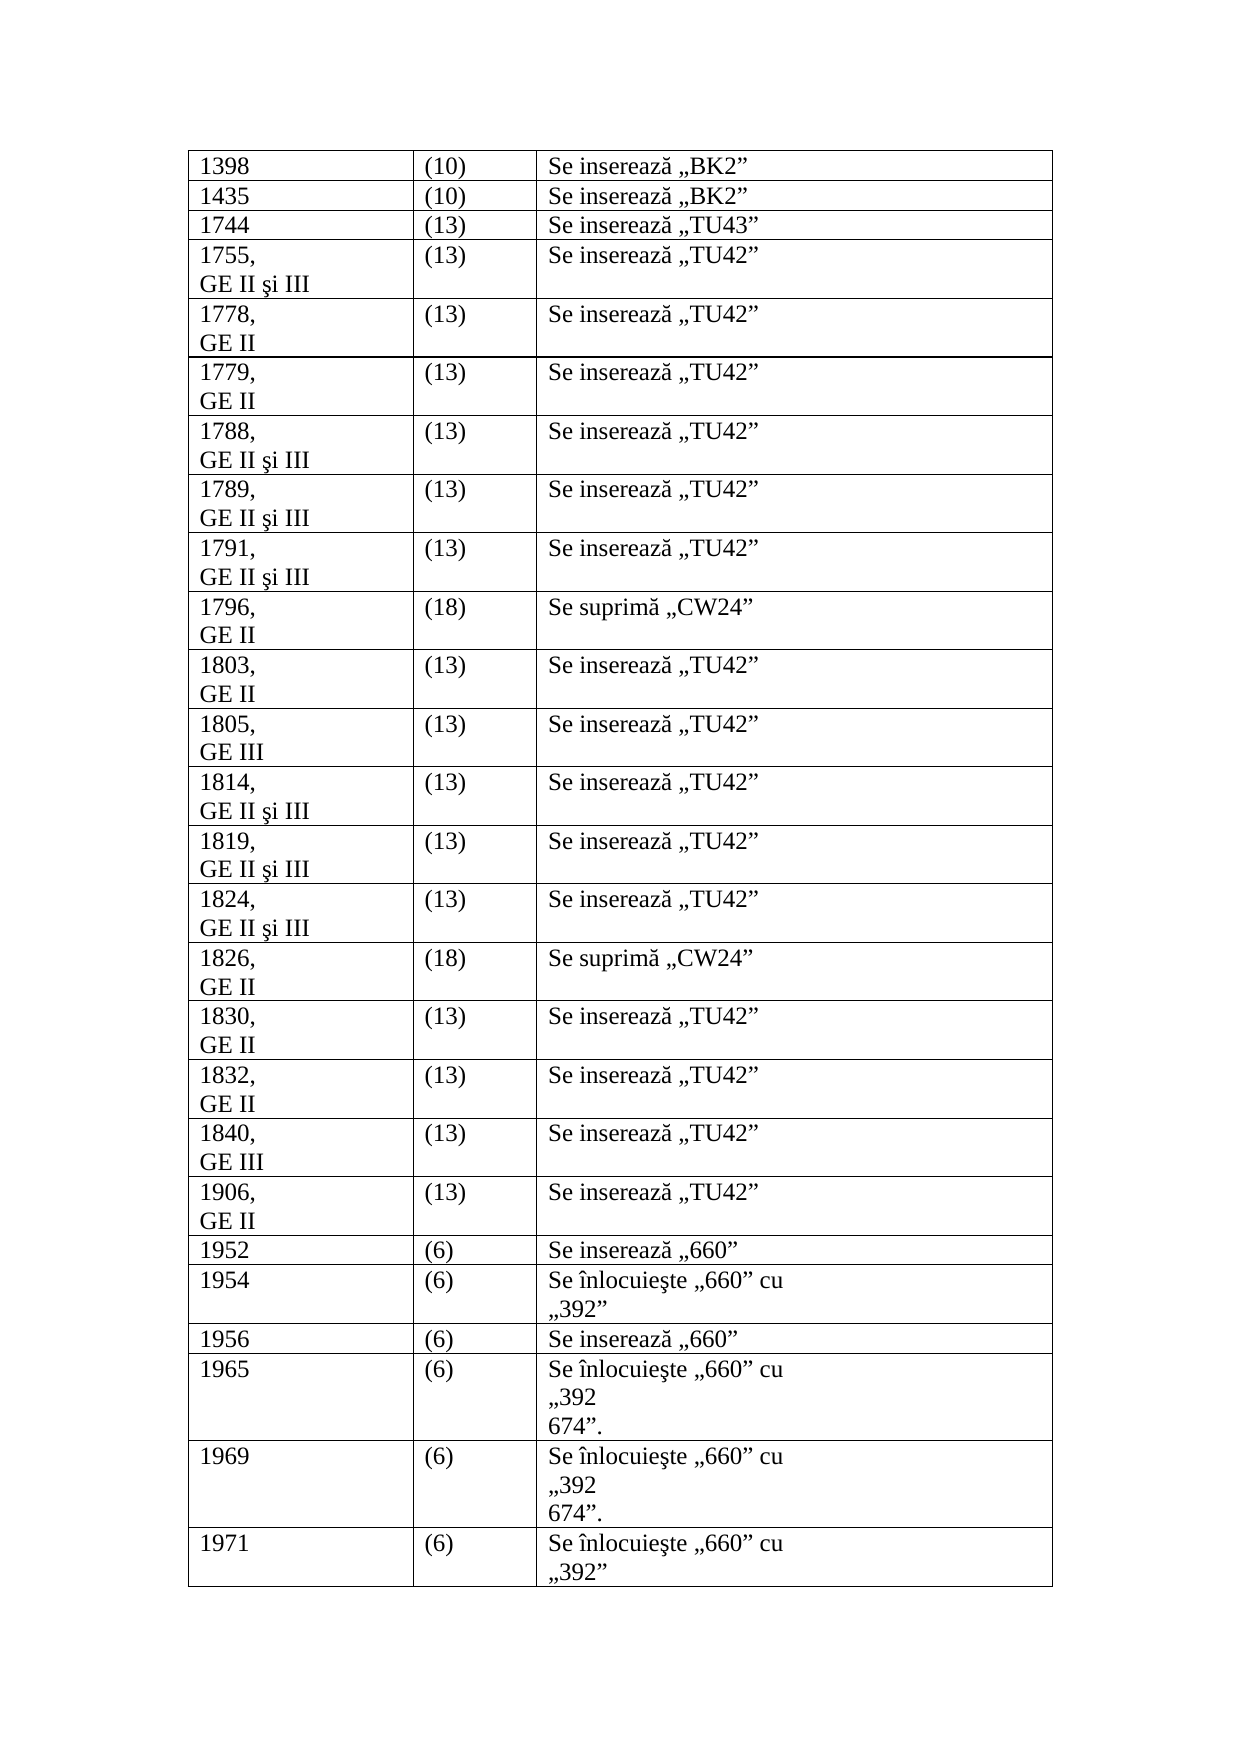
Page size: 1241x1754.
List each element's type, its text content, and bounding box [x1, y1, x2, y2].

table_cell 1819, GE II şi III [189, 826, 413, 883]
table_cell (18) [414, 592, 536, 649]
table_cell Se inserează „TU42” [537, 1060, 1052, 1117]
table_cell Se inserează „TU42” [537, 475, 1052, 532]
table_cell (13) [414, 826, 536, 883]
table_cell 1832, GE II [189, 1060, 413, 1117]
table_cell (6) [414, 1528, 536, 1586]
table_cell (6) [414, 1441, 536, 1527]
table_cell Se suprimă „CW24” [537, 592, 1052, 649]
table_cell 1744 [189, 211, 413, 239]
table_cell Se inserează „TU43” [537, 211, 1052, 239]
table_cell 1788, GE II şi III [189, 416, 413, 473]
table_cell 1840, GE III [189, 1119, 413, 1176]
table_cell 1796, GE II [189, 592, 413, 649]
table_cell Se inserează „660” [537, 1236, 1052, 1264]
table_cell 1803, GE II [189, 650, 413, 708]
table_cell (13) [414, 358, 536, 415]
table_cell 1965 [189, 1354, 413, 1440]
table_cell (6) [414, 1354, 536, 1440]
table_cell (13) [414, 767, 536, 825]
table_cell Se inserează „TU42” [537, 1119, 1052, 1176]
table_cell Se inserează „TU42” [537, 650, 1052, 708]
table_cell Se inserează „TU42” [537, 1177, 1052, 1234]
table_cell (13) [414, 1001, 536, 1059]
table_cell 1906, GE II [189, 1177, 413, 1234]
table_cell (6) [414, 1236, 536, 1264]
table_cell 1805, GE III [189, 709, 413, 766]
table_cell 1435 [189, 181, 413, 209]
table_cell 1969 [189, 1441, 413, 1527]
table_cell 1789, GE II şi III [189, 475, 413, 532]
table_cell 1952 [189, 1236, 413, 1264]
table_cell Se inserează „TU42” [537, 240, 1052, 298]
table_cell 1791, GE II şi III [189, 533, 413, 591]
table_cell 1755, GE II şi III [189, 240, 413, 298]
table_cell (13) [414, 1177, 536, 1234]
table_cell (6) [414, 1265, 536, 1323]
table_cell Se inserează „BK2” [537, 181, 1052, 209]
table_cell Se inserează „TU42” [537, 884, 1052, 942]
table_cell (13) [414, 299, 536, 356]
table_cell Se inserează „TU42” [537, 358, 1052, 415]
table_cell (13) [414, 475, 536, 532]
table_cell Se înlocuieşte „660” cu „392 674”. [537, 1354, 1052, 1440]
table_cell 1779, GE II [189, 358, 413, 415]
table_cell Se suprimă „CW24” [537, 943, 1052, 1000]
table_cell (13) [414, 533, 536, 591]
table_cell Se înlocuieşte „660” cu „392 674”. [537, 1441, 1052, 1527]
table_cell 1814, GE II şi III [189, 767, 413, 825]
table_cell Se înlocuieşte „660” cu „392” [537, 1265, 1052, 1323]
table_cell 1971 [189, 1528, 413, 1586]
table_cell (13) [414, 650, 536, 708]
table_cell (13) [414, 240, 536, 298]
table_cell 1778, GE II [189, 299, 413, 356]
table_cell Se inserează „TU42” [537, 826, 1052, 883]
table_cell (6) [414, 1324, 536, 1353]
table_cell (13) [414, 211, 536, 239]
table_cell 1826, GE II [189, 943, 413, 1000]
table_cell Se inserează „TU42” [537, 767, 1052, 825]
table_cell (13) [414, 1060, 536, 1117]
table_cell Se inserează „TU42” [537, 709, 1052, 766]
table_cell (13) [414, 884, 536, 942]
table_cell Se inserează „660” [537, 1324, 1052, 1353]
table_cell (18) [414, 943, 536, 1000]
table_cell Se inserează „TU42” [537, 533, 1052, 591]
table_cell 1398 [189, 151, 413, 180]
table_cell 1830, GE II [189, 1001, 413, 1059]
table_cell Se inserează „TU42” [537, 299, 1052, 356]
table_cell 1956 [189, 1324, 413, 1353]
table_cell 1954 [189, 1265, 413, 1323]
table_cell (10) [414, 181, 536, 209]
table_cell (13) [414, 1119, 536, 1176]
table_cell Se inserează „TU42” [537, 1001, 1052, 1059]
table_cell (10) [414, 151, 536, 180]
table_cell Se inserează „BK2” [537, 151, 1052, 180]
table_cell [537, 1528, 1052, 1586]
table_cell 1824, GE II şi III [189, 884, 413, 942]
table_cell (13) [414, 709, 536, 766]
table_cell (13) [414, 416, 536, 473]
table_cell Se inserează „TU42” [537, 416, 1052, 473]
